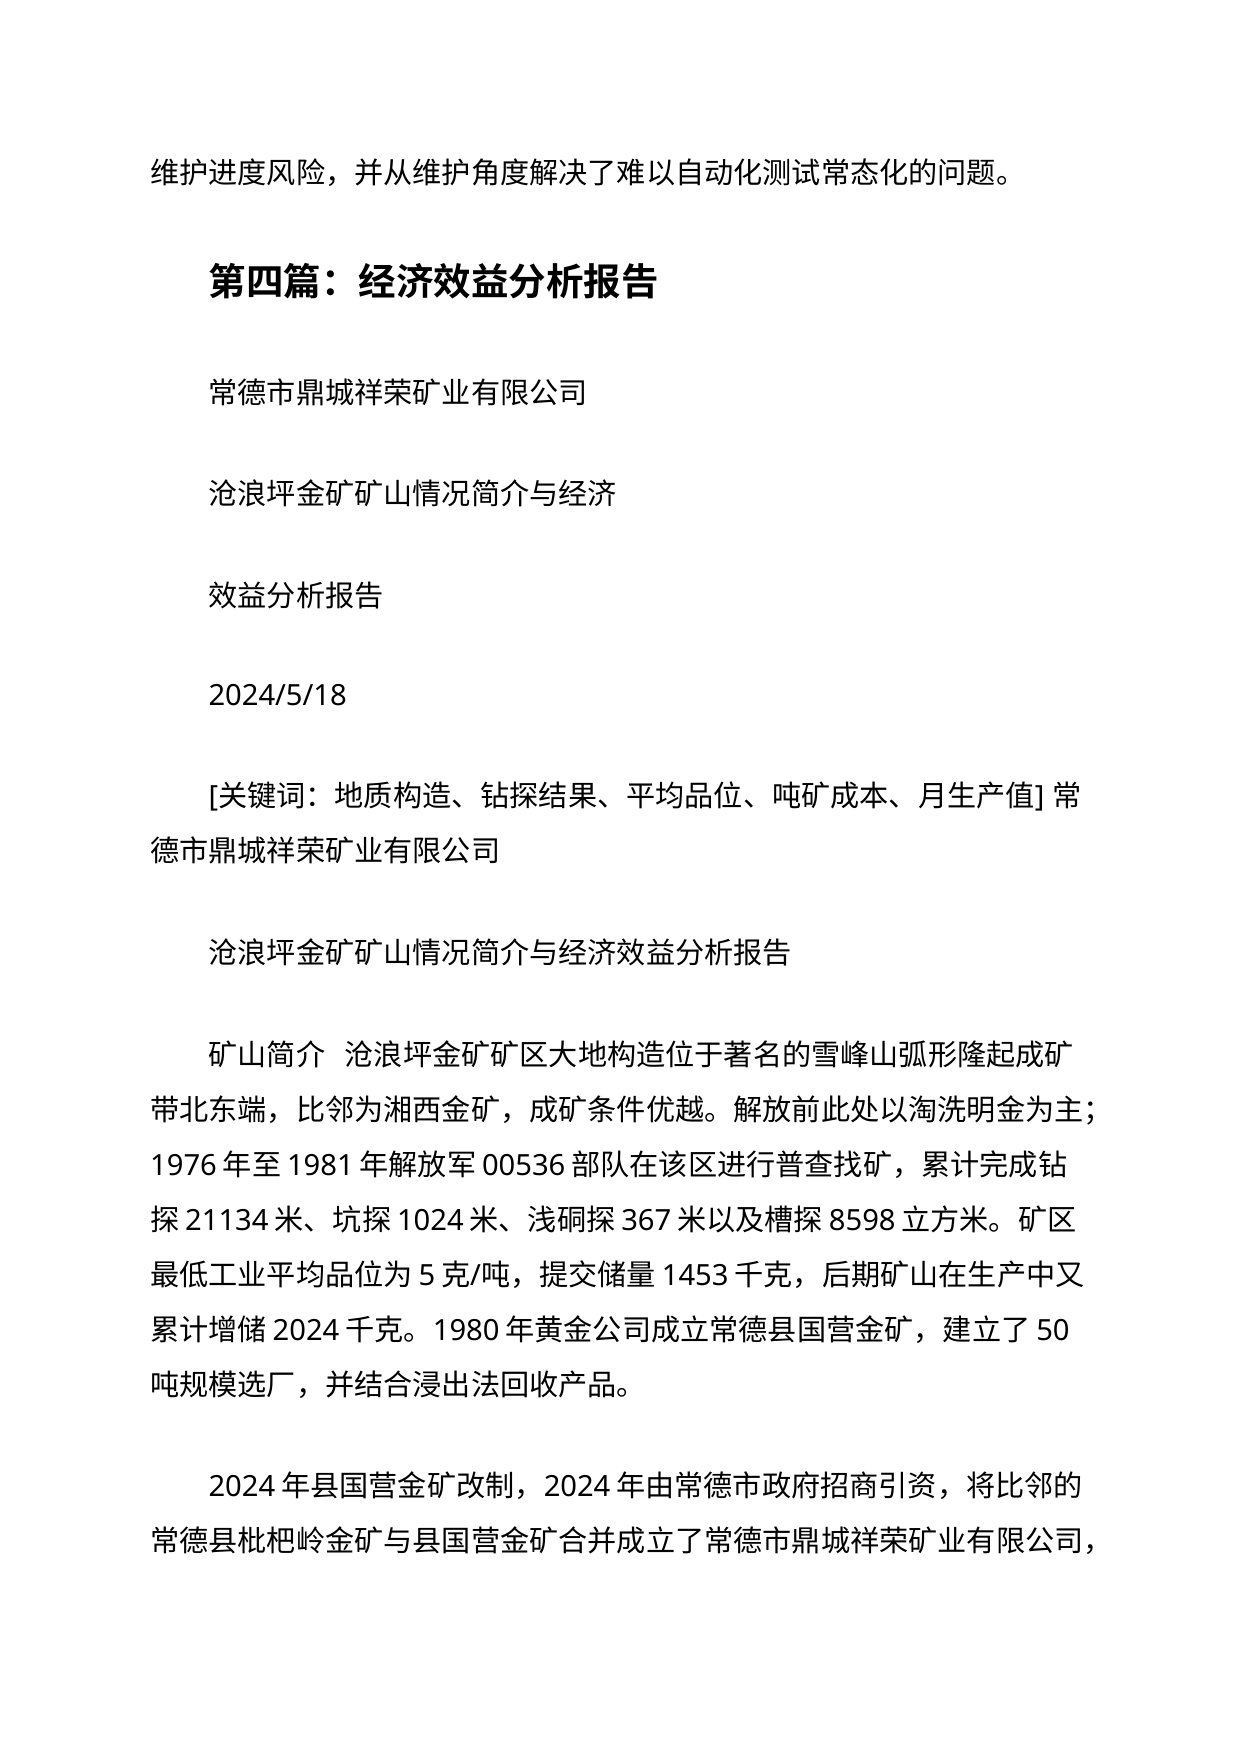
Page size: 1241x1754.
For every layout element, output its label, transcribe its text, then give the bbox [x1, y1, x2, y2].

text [150, 1463, 1090, 1560]
text 沧浪坪金矿矿山情况简介与经济 [150, 471, 1090, 513]
text 矿山简介 沧浪坪金矿矿区大地构造位于著名的雪峰山弧形隆起成矿带北东端，比邻为湘西金矿，成矿条件优越。解放前此处以淘洗明金为主；1976年至1981年解放军00536部队在该区进行普查找矿，累计完成钻探21134米、坑探1024米、浅硐探367米以及槽探8598立方米。矿区最低工业平均品位为5克/吨，提交储量1453千克，后期矿山在生产中又累计增储2024千克。1980年黄金公司成立常德县国营金矿，建立了50吨规模选厂，并结合浸出法回收产品。 [150, 1031, 1090, 1403]
text [关键词：地质构造、钻探结果、平均品位、吨矿成本、月生产值] 常德市鼎城祥荣矿业有限公司 [150, 773, 1090, 870]
text 常德市鼎城祥荣矿业有限公司 [150, 369, 1090, 411]
text 效益分析报告 [150, 573, 1090, 615]
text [150, 150, 1090, 192]
text 第四篇：经济效益分析报告 [150, 252, 1090, 306]
text 2024/5/18 [150, 674, 1090, 714]
text 沧浪坪金矿矿山情况简介与经济效益分析报告 [150, 930, 1090, 972]
